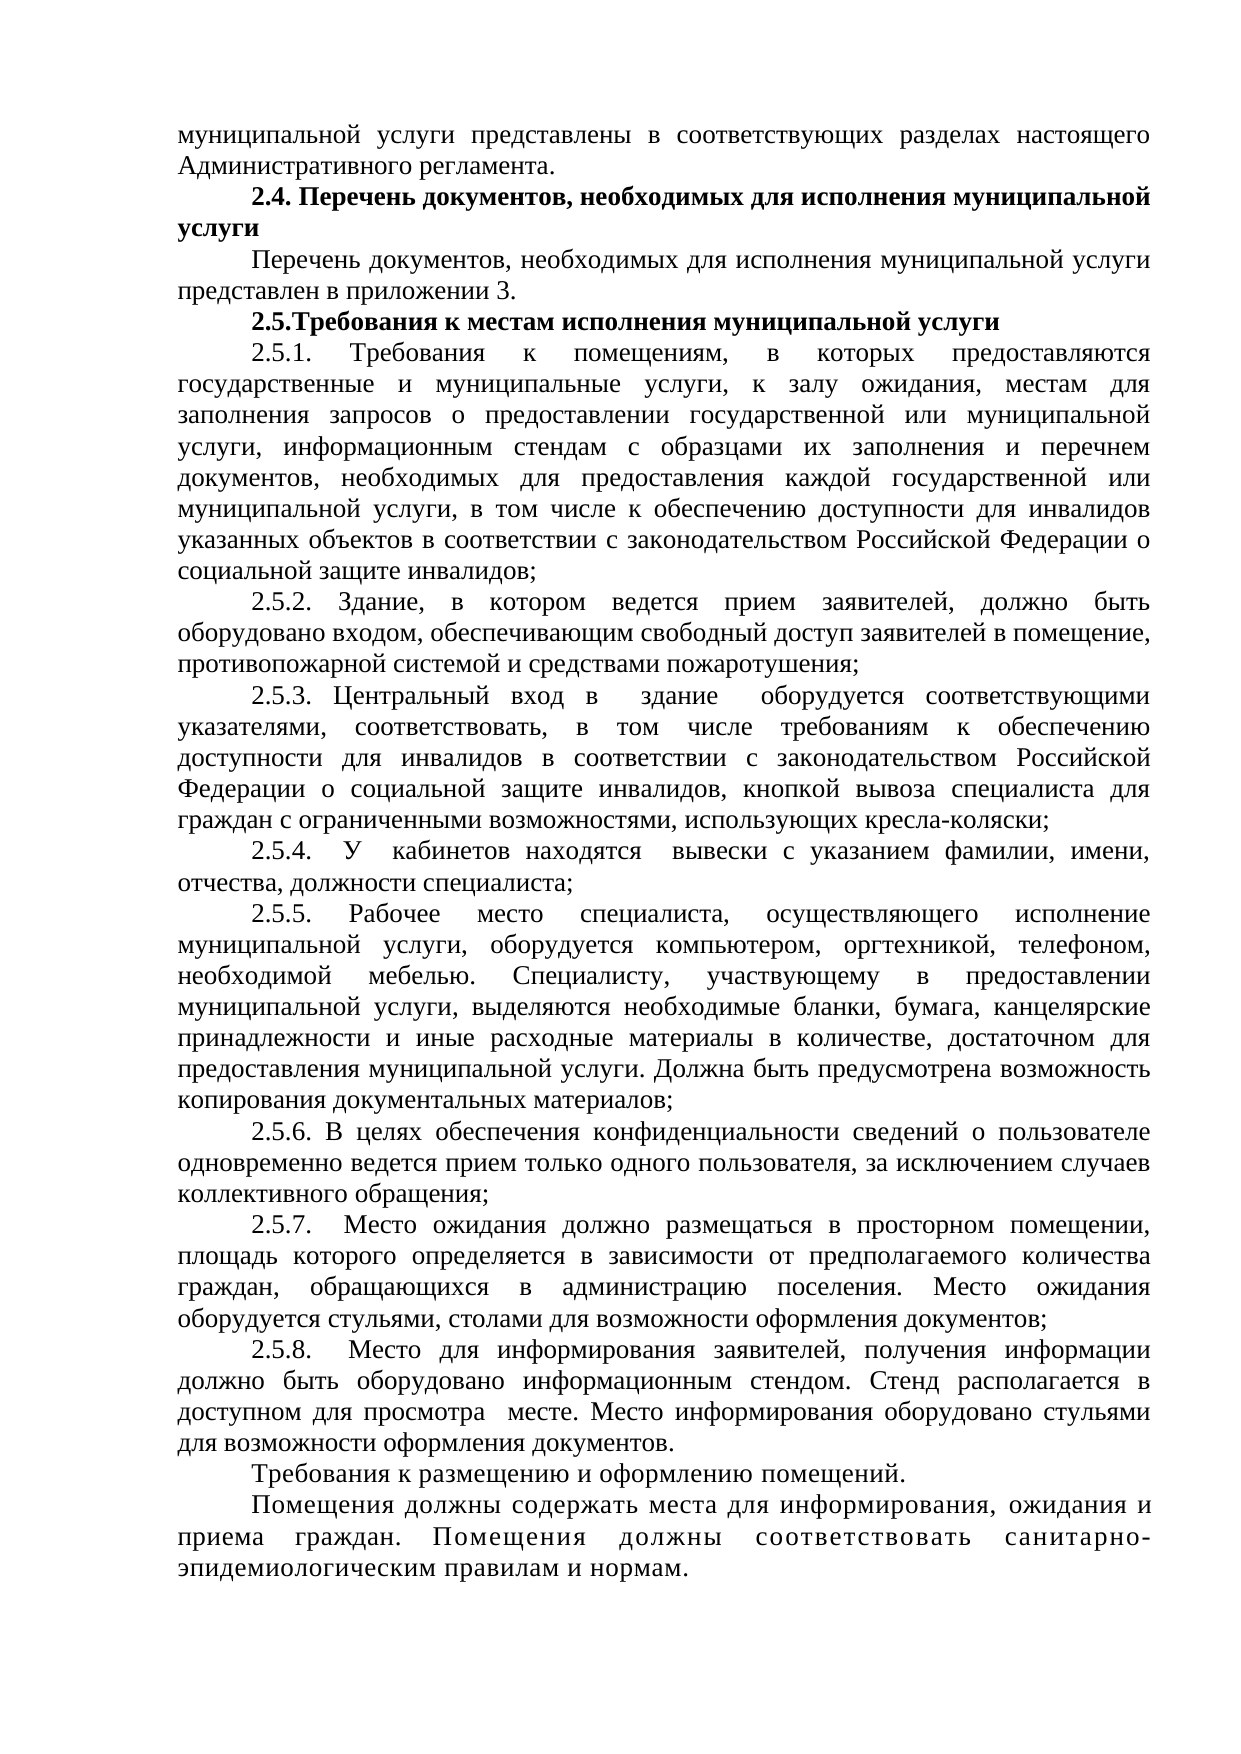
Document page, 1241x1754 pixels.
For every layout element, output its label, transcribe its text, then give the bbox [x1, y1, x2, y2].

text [177, 118, 1152, 180]
text 2.4. Перечень документов, необходимых для исполнения муниципальной услуги [177, 180, 1152, 243]
text 2.5.6. В целях обеспечения конфиденциальности сведений о пользователе одновременно ведется прием только одного пользователя, за исключением случаев коллективного обращения; [177, 1115, 1152, 1208]
text 2.5.Требования к местам исполнения муниципальной услуги [177, 305, 1152, 336]
text 2.5.3. Центральный вход в здание оборудуется соответствующими указателями, соответствовать, в том числе требованиям к обеспечению доступности для инвалидов в соответствии с законодательством Российской Федерации о социальной защите инвалидов, кнопкой вывоза специалиста для граждан с ограниченными возможностями, использующих кресла-коляски; [177, 679, 1152, 834]
text 2.5.5. Рабочее место специалиста, осуществляющего исполнение муниципальной услуги, оборудуется компьютером, оргтехникой, телефоном, необходимой мебелью. Специалисту, участвующему в предоставлении муниципальной услуги, выделяются необходимые бланки, бумага, канцелярские принадлежности и иные расходные материалы в количестве, достаточном для предоставления муниципальной услуги. Должна быть предусмотрена возможность копирования документальных материалов; [177, 897, 1152, 1115]
text Перечень документов, необходимых для исполнения муниципальной услуги представлен в приложении 3. [177, 243, 1152, 305]
text Помещения должны содержать места для информирования, ожидания и приема граждан. Помещения должны соответствовать санитарно-эпидемиологическим правилам и нормам. [177, 1488, 1152, 1582]
text 2.5.2. Здание, в котором ведется прием заявителей, должно быть оборудовано входом, обеспечивающим свободный доступ заявителей в помещение, противопожарной системой и средствами пожаротушения; [177, 585, 1152, 679]
text 2.5.1. Требования к помещениям, в которых предоставляются государственные и муниципальные услуги, к залу ожидания, местам для заполнения запросов о предоставлении государственной или муниципальной услуги, информационным стендам с образцами их заполнения и перечнем документов, необходимых для предоставления каждой государственной или муниципальной услуги, в том числе к обеспечению доступности для инвалидов указанных объектов в соответствии с законодательством Российской Федерации о социальной защите инвалидов; [177, 336, 1152, 585]
text 2.5.4. У кабинетов находятся вывески с указанием фамилии, имени, отчества, должности специалиста; [177, 834, 1152, 897]
text 2.5.7. Место ожидания должно размещаться в просторном помещении, площадь которого определяется в зависимости от предполагаемого количества граждан, обращающихся в администрацию поселения. Место ожидания оборудуется стульями, столами для возможности оформления документов; [177, 1208, 1152, 1333]
text 2.5.8. Место для информирования заявителей, получения информации должно быть оборудовано информационным стендом. Стенд располагается в доступном для просмотра месте. Место информирования оборудовано стульями для возможности оформления документов. [177, 1333, 1152, 1457]
text Требования к размещению и оформлению помещений. [177, 1457, 1152, 1488]
